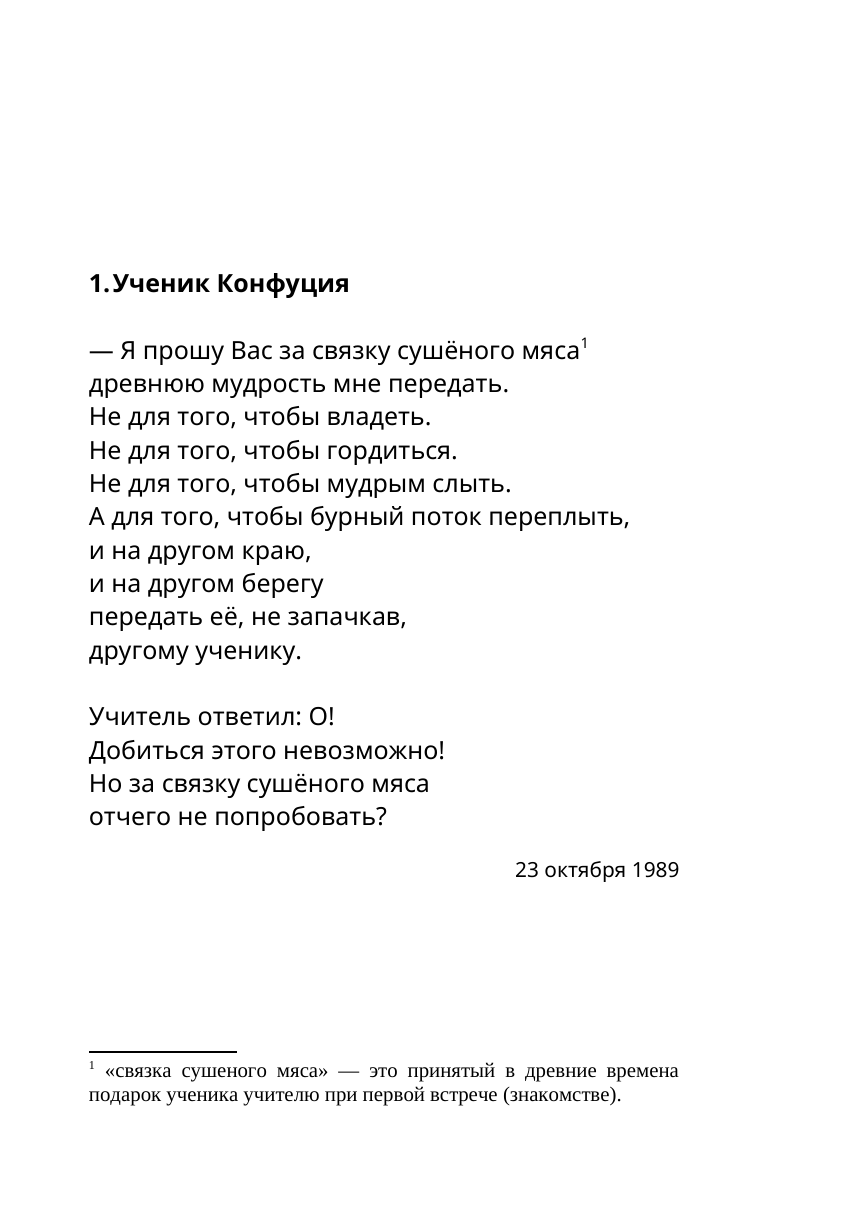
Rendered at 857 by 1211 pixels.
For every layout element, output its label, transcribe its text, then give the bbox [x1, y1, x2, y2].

text и на другом берегу [89, 566, 679, 599]
text Добиться этого невозможно! [89, 732, 679, 766]
text другому ученику. [89, 632, 679, 666]
text — Я прошу Вас за связку сушёного мяса [89, 332, 679, 366]
text отчего не попробовать? [89, 799, 679, 832]
text Но за связку сушёного мяса [89, 766, 679, 799]
text и на другом краю, [89, 532, 679, 566]
text 23 октября 1989 [89, 857, 679, 882]
text Не для того, чтобы гордиться. [89, 432, 679, 466]
text Не для того, чтобы владеть. [89, 399, 679, 432]
text древнюю мудрость мне передать. [89, 366, 679, 399]
text Учитель ответил: О! [89, 699, 679, 732]
text А для того, чтобы бурный поток переплыть, [89, 499, 679, 532]
list Ученик Конфуция [89, 266, 679, 299]
text передать её, не запачкав, [89, 599, 679, 632]
text Не для того, чтобы мудрым слыть. [89, 466, 679, 499]
